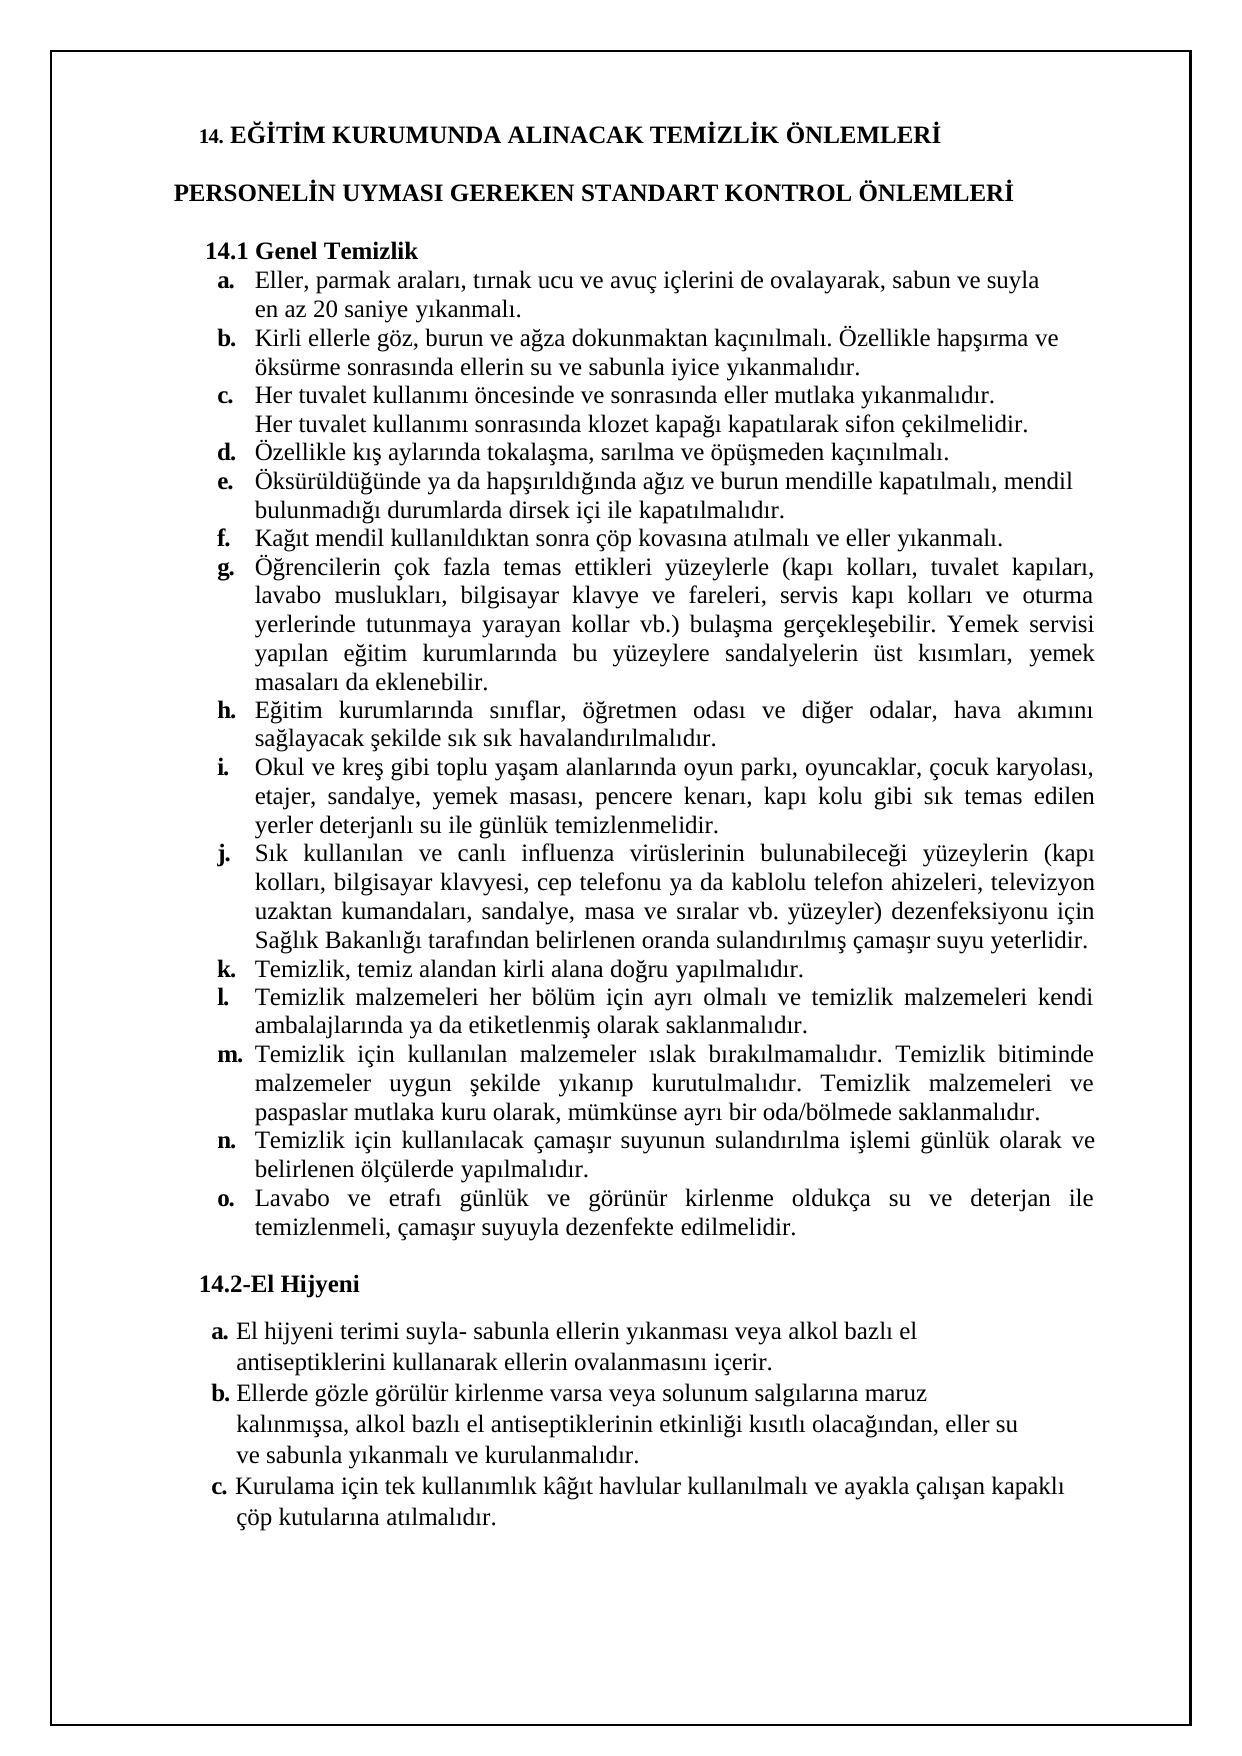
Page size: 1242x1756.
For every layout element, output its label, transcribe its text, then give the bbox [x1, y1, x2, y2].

list Temizlik için kullanılan malzemeler ıslak bırakılmamalıdır. Temizlik bitiminde malzemeler uygun şekilde yıkanıp kurutulmalıdır. Temizlik malzemeleri ve paspaslar mutlaka kuru olarak, mümkünse ayrı bir oda/bölmede saklanmalıdır. [217, 1039, 1094, 1126]
list Kirli ellerle göz, burun ve ağza dokunmaktan kaçınılmalı. Özellikle hapşırma ve öksürme sonrasında ellerin su ve sabunla iyice yıkanmalıdır. [217, 323, 1058, 380]
list El hijyeni terimi suyla- sabunla ellerin yıkanması veya alkol bazlı el antiseptiklerini kullanarak ellerin ovalanmasını içerir. [211, 1316, 1071, 1376]
list Sık kullanılan ve canlı influenza virüslerinin bulunabileceği yüzeylerin (kapı kolları, bilgisayar klavyesi, cep telefonu ya da kablolu telefon ahizeleri, televizyon uzaktan kumandaları, sandalye, masa ve sıralar vb. yüzeyler) dezenfeksiyonu için Sağlık Bakanlığı tarafından belirlenen oranda sulandırılmış çamaşır suyu yeterlidir. [217, 838, 1095, 953]
list Temizlik malzemeleri her bölüm için ayrı olmalı ve temizlik malzemeleri kendi ambalajlarında ya da etiketlenmiş olarak saklanmalıdır. [217, 983, 1095, 1039]
list Özellikle kış aylarında tokalaşma, sarılma ve öpüşmeden kaçınılmalı. [217, 438, 1185, 466]
list Öksürüldüğünde ya da hapşırıldığında ağız ve burun mendille kapatılmalı, mendil bulunmadığı durumlarda dirsek içi ile kapatılmalıdır. [217, 466, 1074, 524]
subtitle EĞİTİM KURUMUNDA ALINACAK TEMİZLİK ÖNLEMLERİ [198, 121, 1185, 149]
list Kurulama için tek kullanımlık kâğıt havlular kullanılmalı ve ayakla çalışan kapaklı çöp kutularına atılmalıdır. [211, 1471, 1065, 1531]
list Okul ve kreş gibi toplu yaşam alanlarında oyun parkı, oyuncaklar, çocuk karyolası, etajer, sandalye, yemek masası, pencere kenarı, kapı kolu gibi sık temas edilen yerler deterjanlı su ile günlük temizlenmelidir. [217, 752, 1095, 838]
list Temizlik, temiz alandan kirli alana doğru yapılmalıdır. [217, 954, 1185, 983]
list Her tuvalet kullanımı öncesinde ve sonrasında eller mutlaka yıkanmalıdır. Her tuvalet kullanımı sonrasında klozet kapağı kapatılarak sifon çekilmelidir. [217, 381, 1037, 438]
list Eğitim kurumlarında sınıflar, öğretmen odası ve diğer odalar, hava akımını sağlayacak şekilde sık sık havalandırılmalıdır. [217, 696, 1095, 752]
list Temizlik için kullanılacak çamaşır suyunun sulandırılma işlemi günlük olarak ve belirlenen ölçülerde yapılmalıdır. [217, 1126, 1096, 1183]
list Kağıt mendil kullanıldıktan sonra çöp kovasına atılmalı ve eller yıkanmalı. [217, 524, 1185, 552]
list Genel Temizlik [205, 236, 1185, 265]
subtitle 14.2-El Hijyeni [198, 1269, 1185, 1298]
list Lavabo ve etrafı günlük ve görünür kirlenme oldukça su ve deterjan ile temizlenmeli, çamaşır suyuyla dezenfekte edilmelidir. [217, 1183, 1094, 1241]
list Öğrencilerin çok fazla temas ettikleri yüzeylerle (kapı kolları, tuvalet kapıları, lavabo muslukları, bilgisayar klavye ve fareleri, servis kapı kolları ve oturma yerlerinde tutunmaya yarayan kollar vb.) bulaşma gerçekleşebilir. Yemek servisi yapılan eğitim kurumlarında bu yüzeylere sandalyelerin üst kısımları, yemek masaları da eklenebilir. [217, 552, 1094, 695]
list Eller, parmak araları, tırnak ucu ve avuç içlerini de ovalayarak, sabun ve suyla en az 20 saniye yıkanmalı. [217, 265, 1069, 323]
text PERSONELİN UYMASI GEREKEN STANDART KONTROL ÖNLEMLERİ [173, 178, 1185, 207]
list Ellerde gözle görülür kirlenme varsa veya solunum salgılarına maruz kalınmışsa, alkol bazlı el antiseptiklerinin etkinliği kısıtlı olacağından, eller su ve sabunla yıkanmalı ve kurulanmalıdır. [211, 1378, 1044, 1469]
